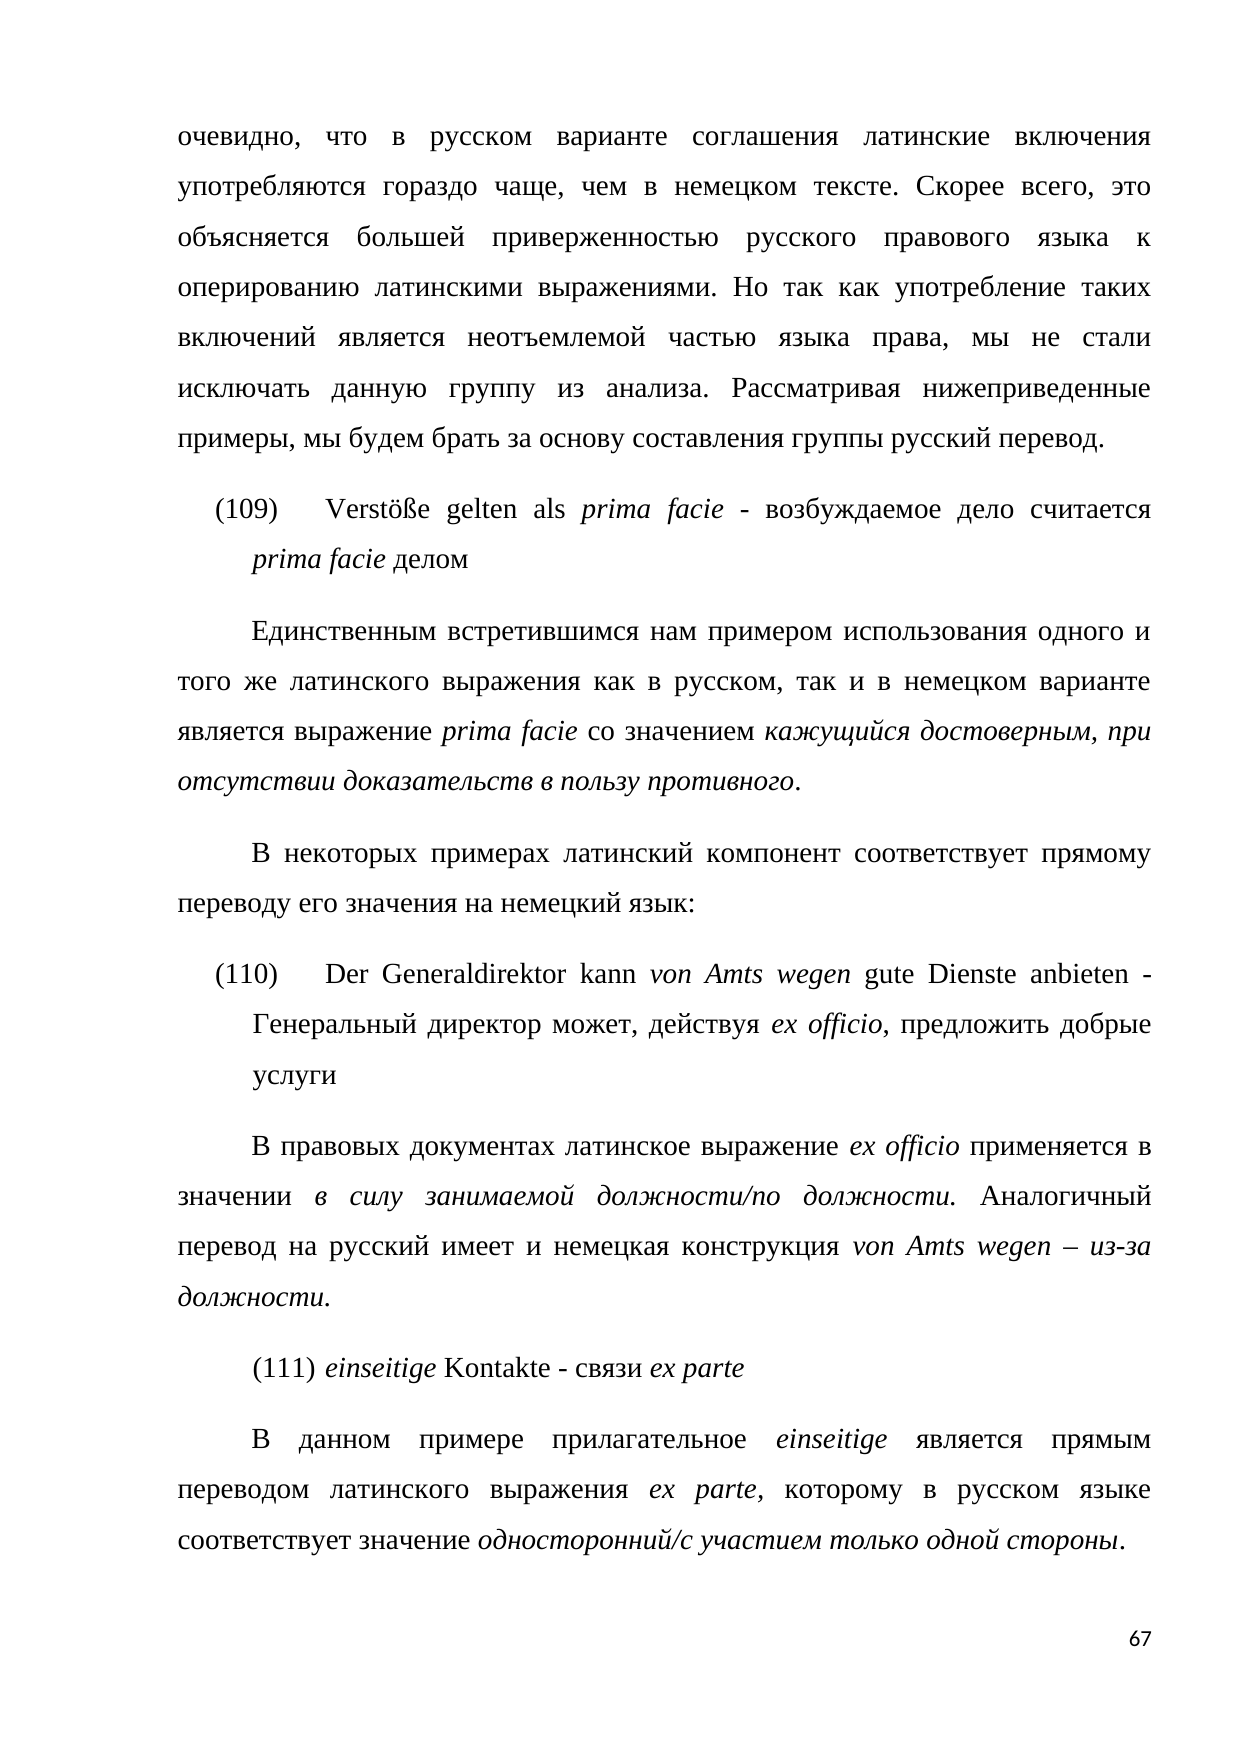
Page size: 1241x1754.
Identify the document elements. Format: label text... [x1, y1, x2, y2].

text В данном примере прилагательное einseitige является прямым переводом латинского выражения ex parte, которому в русском языке соответствует значение односторонний/с участием только одной стороны. [177, 1421, 1152, 1555]
text В правовых документах латинское выражение ex officio применяется в значении в силу занимаемой должности/по должности. Аналогичный перевод на русский имеет и немецкая конструкция von Amts wegen – из-за должности. [177, 1128, 1152, 1312]
text В некоторых примерах латинский компонент соответствует прямому переводу его значения на немецкий язык: [177, 835, 1152, 918]
list Der Generaldirektor kann von Amts wegen gute Dienste anbieten - Генеральный директор может, действуя ex officio, предложить добрые услуги [215, 956, 1152, 1090]
text Единственным встретившимся нам примером использования одного и того же латинского выражения как в русском, так и в немецком варианте является выражение prima facie со значением кажущийся достоверным, при отсутствии доказательств в пользу противного. [177, 613, 1152, 797]
list einseitige Kontakte - связи ex parte [252, 1350, 1152, 1383]
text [177, 118, 1152, 453]
list Verstöße gelten als prima facie - возбуждаемое дело считается prima facie делом [215, 491, 1152, 575]
